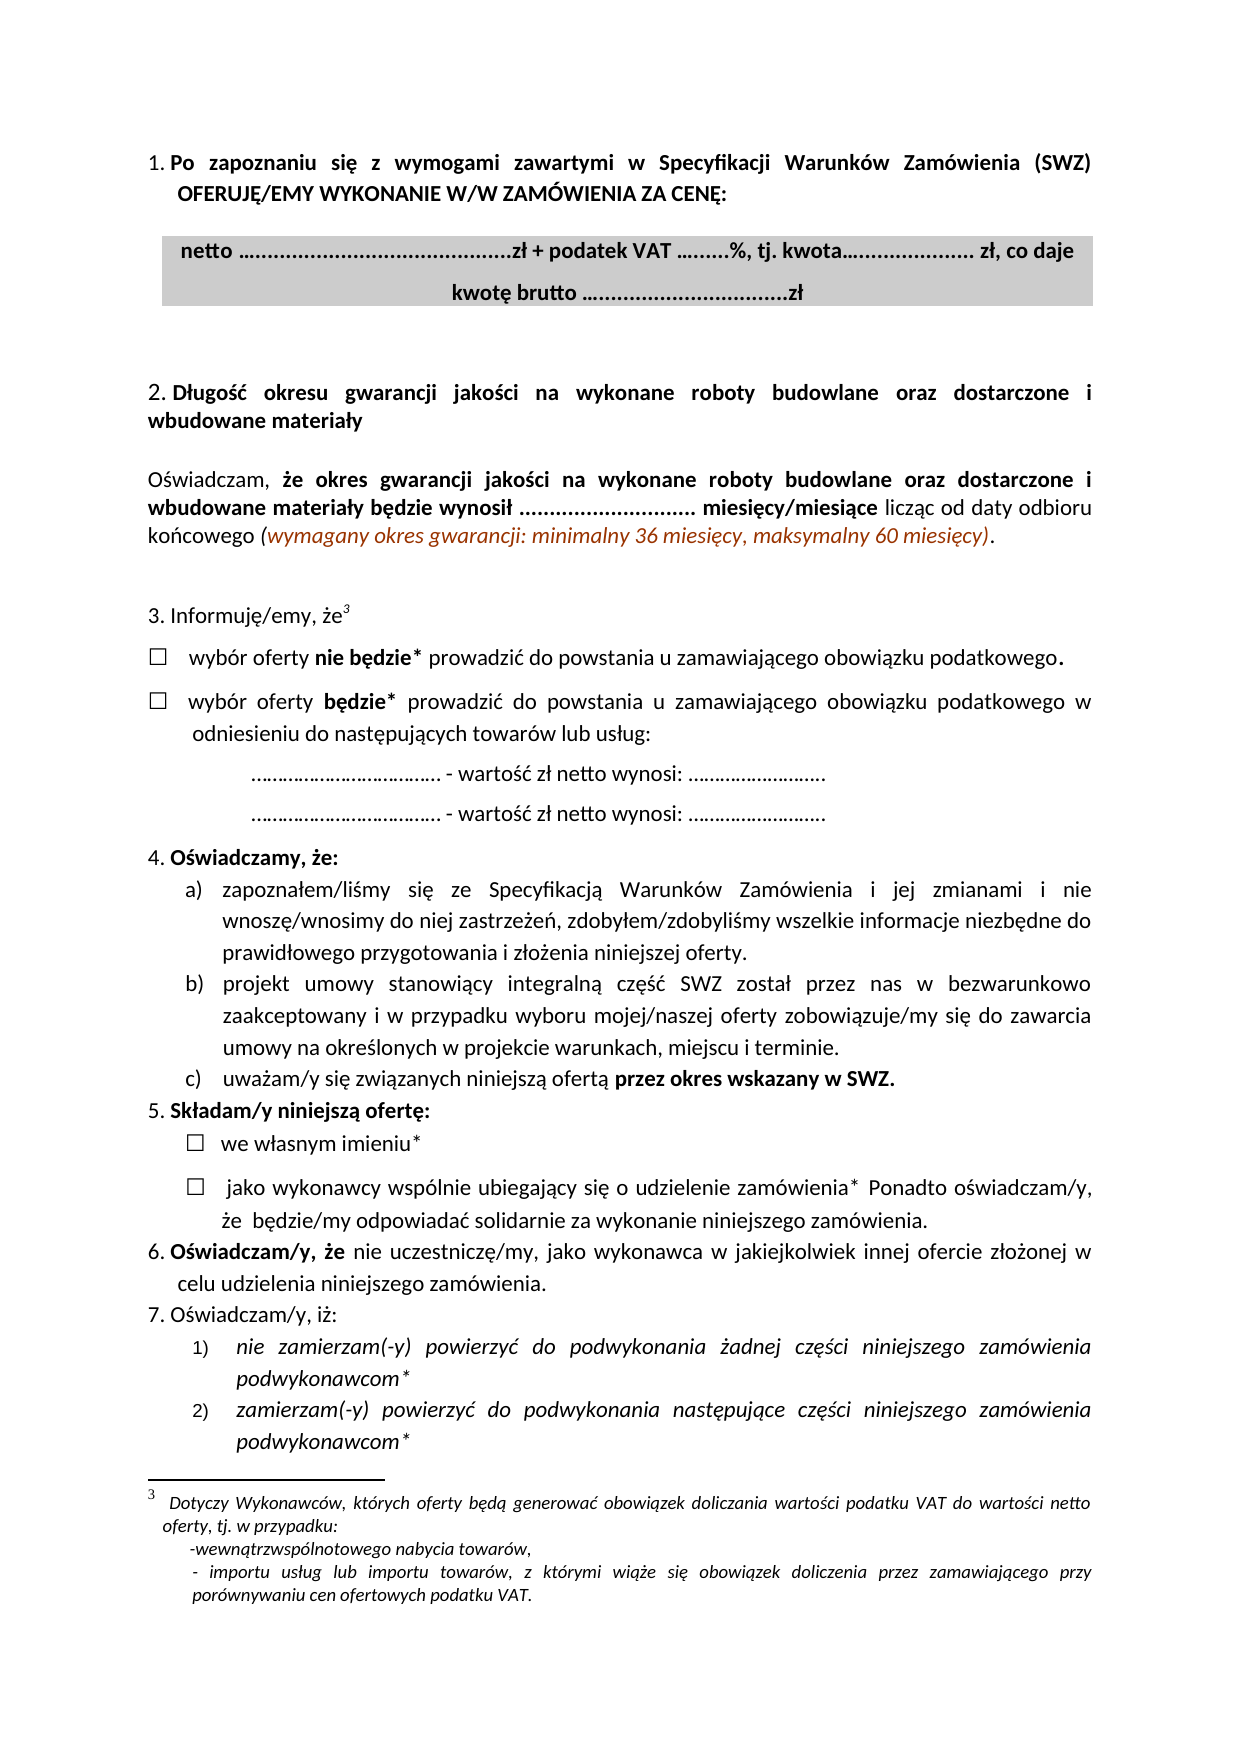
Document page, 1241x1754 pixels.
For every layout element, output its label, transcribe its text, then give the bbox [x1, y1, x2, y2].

text jako wykonawcy wspólnie ubiegający się o udzielenie zamówienia* Ponadto oświadczam/y, że będzie/my odpowiadać solidarnie za wykonanie niniejszego zamówienia. [185, 1171, 1093, 1234]
text wybór oferty nie będzie* prowadzić do powstania u zamawiającego obowiązku podatkowego. [148, 641, 1093, 672]
text ……………………………… - wartość zł netto wynosi: …………………….. [251, 759, 1093, 787]
list Po zapoznaniu się z wymogami zawartymi w Specyfikacji Warunków Zamówienia (SWZ) OFERUJĘ/EMY WYKONANIE W/W ZAMÓWIENIA ZA CENĘ: [148, 148, 1093, 207]
list Oświadczamy, że: [148, 843, 1093, 871]
list Oświadczam/y, że nie uczestniczę/my, jako wykonawca w jakiejkolwiek innej ofercie złożonej w celu udzielenia niniejszego zamówienia. [148, 1237, 1093, 1297]
text ……………………………… - wartość zł netto wynosi: …………………….. [251, 799, 1093, 827]
list Składam/y niniejszą ofertę: [148, 1096, 1093, 1124]
list Informuję/emy, że [148, 601, 1093, 629]
list projekt umowy stanowiący integralną część SWZ został przez nas w bezwarunkowo zaakceptowany i w przypadku wyboru mojej/naszej oferty zobowiązuje/my się do zawarcia umowy na określonych w projekcie warunkach, miejscu i terminie. [185, 969, 1093, 1061]
list Długość okresu gwarancji jakości na wykonane roboty budowlane oraz dostarczone i wbudowane materiały [148, 376, 1093, 434]
list Oświadczam/y, iż: [148, 1301, 1093, 1328]
list uważam/y się związanych niniejszą ofertą przez okres wskazany w SWZ. [185, 1064, 1093, 1092]
text netto …..........................................zł + podatek VAT …......%, tj. kwota…................... zł, co daje kwotę brutto …...............................zł [162, 236, 1093, 306]
text we własnym imieniu* [185, 1127, 1093, 1159]
list zamierzam(-y) powierzyć do podwykonania następujące części niniejszego zamówienia podwykonawcom* [192, 1395, 1093, 1455]
text wybór oferty będzie* prowadzić do powstania u zamawiającego obowiązku podatkowego w odniesieniu do następujących towarów lub usług: [148, 685, 1093, 747]
text Oświadczam, że okres gwarancji jakości na wykonane roboty budowlane oraz dostarczone i wbudowane materiały będzie wynosił ............................. miesięcy/miesiące licząc od daty odbioru końcowego (wymagany okres gwarancji: minimalny 36 miesięcy, maksymalny 60 miesięcy). [148, 465, 1093, 549]
list zapoznałem/liśmy się ze Specyfikacją Warunków Zamówienia i jej zmianami i nie wnoszę/wnosimy do niej zastrzeżeń, zdobyłem/zdobyliśmy wszelkie informacje niezbędne do prawidłowego przygotowania i złożenia niniejszej oferty. [185, 875, 1093, 966]
list nie zamierzam(-y) powierzyć do podwykonania żadnej części niniejszego zamówienia podwykonawcom* [192, 1332, 1093, 1392]
